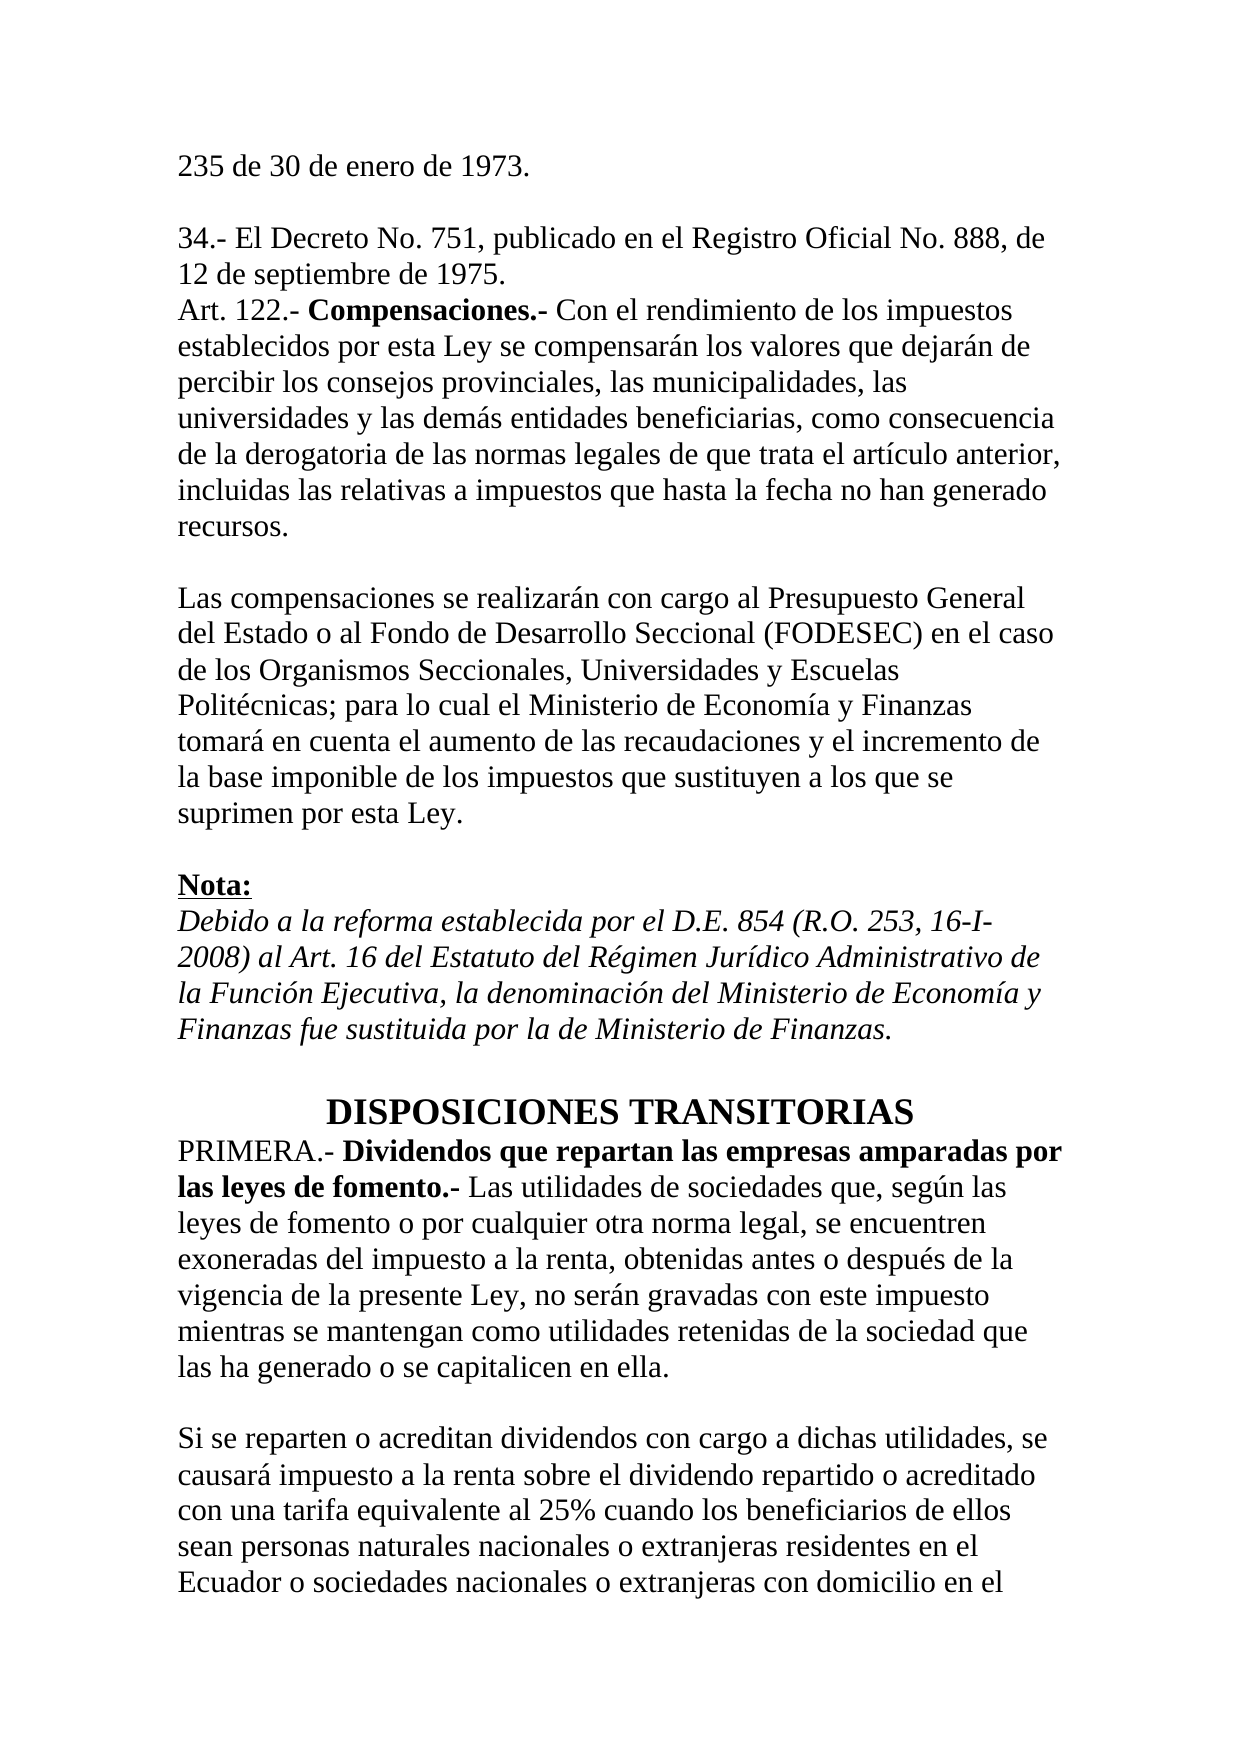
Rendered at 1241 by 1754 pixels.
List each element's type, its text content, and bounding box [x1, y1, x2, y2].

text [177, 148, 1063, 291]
text DISPOSICIONES TRANSITORIAS [177, 1046, 1063, 1132]
text Art. 122.- Compensaciones.- Con el rendimiento de los impuestos establecidos por esta Ley se compensarán los valores que dejarán de percibir los consejos provinciales, las municipalidades, las universidades y las demás entidades beneficiarias, como consecuencia de la derogatoria de las normas legales de que trata el artículo anterior, incluidas las relativas a impuestos que hasta la fecha no han generado recursos. Las compensaciones se realizarán con cargo al Presupuesto General del Estado o al Fondo de Desarrollo Seccional (FODESEC) en el caso de los Organismos Seccionales, Universidades y Escuelas Politécnicas; para lo cual el Ministerio de Economía y Finanzas tomará en cuenta el aumento de las recaudaciones y el incremento de la base imponible de los impuestos que sustituyen a los que se suprimen por esta Ley. Nota: Debido a la reforma establecida por el D.E. 854 (R.O. 253, 16-I-2008) al Art. 16 del Estatuto del Régimen Jurídico Administrativo de la Función Ejecutiva, la denominación del Ministerio de Economía y Finanzas fue sustituida por la de Ministerio de Finanzas. [177, 291, 1063, 1046]
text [177, 1132, 1063, 1599]
